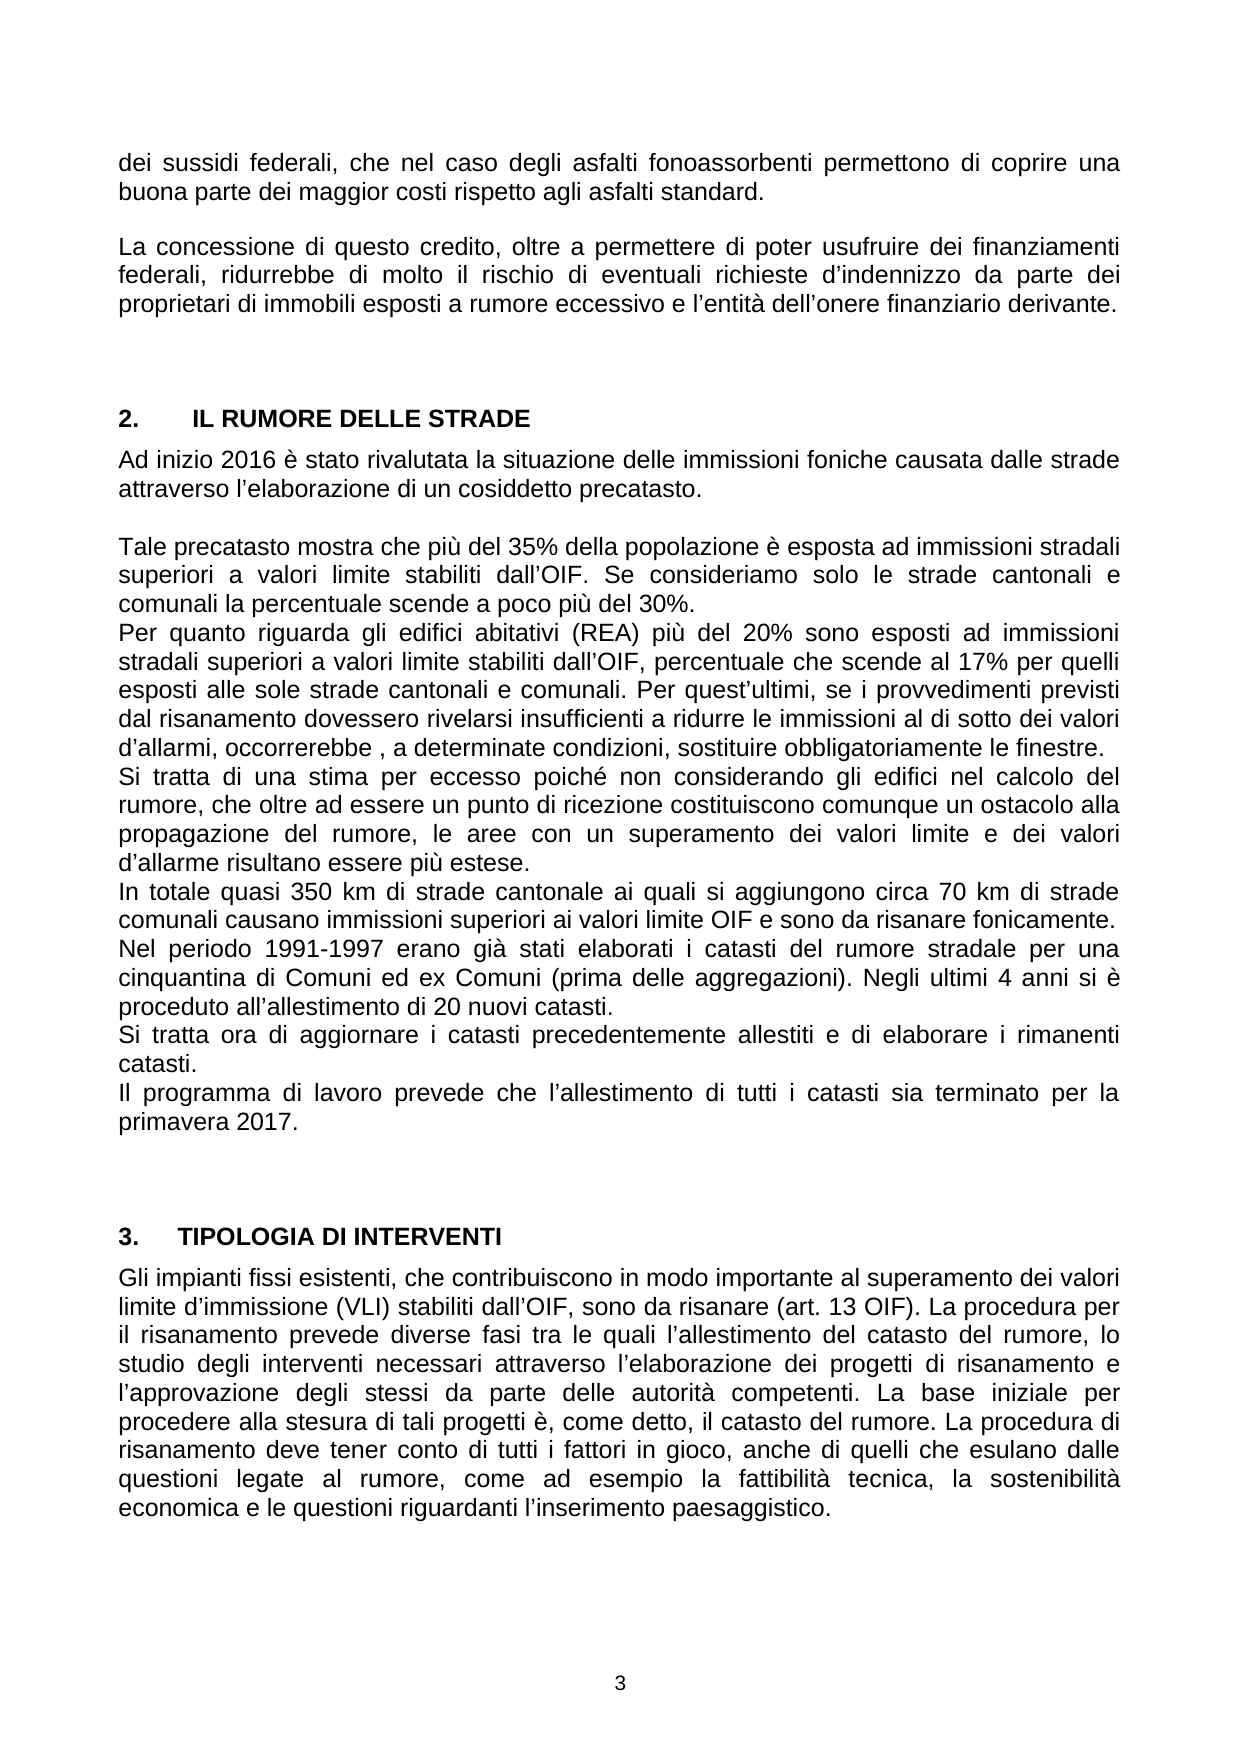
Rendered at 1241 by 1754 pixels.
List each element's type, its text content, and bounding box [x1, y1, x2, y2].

text Il programma di lavoro prevede che l’allestimento di tutti i catasti sia terminato per la primavera 2017. [118, 1078, 1122, 1135]
text La concessione di questo credito, oltre a permettere di poter usufruire dei finanziamenti federali, ridurrebbe di molto il rischio di eventuali richieste d’indennizzo da parte dei proprietari di immobili esposti a rumore eccessivo e l’entità dell’onere finanziario derivante. [118, 232, 1122, 318]
text 2. Il rumore delle strade [118, 404, 1122, 433]
text Gli impianti fissi esistenti, che contribuiscono in modo importante al superamento dei valori limite d’immissione (VLI) stabiliti dall’OIF, sono da risanare (art. 13 OIF). La procedura per il risanamento prevede diverse fasi tra le quali l’allestimento del catasto del rumore, lo studio degli interventi necessari attraverso l’elaborazione dei progetti di risanamento e l’approvazione degli stessi da parte delle autorità competenti. La base iniziale per procedere alla stesura di tali progetti è, come detto, il catasto del rumore. La procedura di risanamento deve tener conto di tutti i fattori in gioco, anche di quelli che esulano dalle questioni legate al rumore, come ad esempio la fattibilità tecnica, la sostenibilità economica e le questioni riguardanti l’inserimento paesaggistico. [118, 1263, 1122, 1522]
text In totale quasi 350 km di strade cantonale ai quali si aggiungono circa 70 km di strade comunali causano immissioni superiori ai valori limite OIF e sono da risanare fonicamente. [118, 877, 1122, 934]
text Tale precatasto mostra che più del 35% della popolazione è esposta ad immissioni stradali superiori a valori limite stabiliti dall’OIF. Se consideriamo solo le strade cantonali e comunali la percentuale scende a poco più del 30%. [118, 532, 1122, 618]
text Si tratta di una stima per eccesso poiché non considerando gli edifici nel calcolo del rumore, che oltre ad essere un punto di ricezione costituiscono comunque un ostacolo alla propagazione del rumore, le aree con un superamento dei valori limite e dei valori d’allarme risultano essere più estese. [118, 762, 1122, 877]
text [118, 148, 1122, 205]
text 3. TIPOLOGIA DI INTERVENTI [118, 1222, 1122, 1250]
text Per quanto riguarda gli edifici abitativi (REA) più del 20% sono esposti ad immissioni stradali superiori a valori limite stabiliti dall’OIF, percentuale che scende al 17% per quelli esposti alle sole strade cantonali e comunali. Per quest’ultimi, se i provvedimenti previsti dal risanamento dovessero rivelarsi insufficienti a ridurre le immissioni al di sotto dei valori d’allarmi, occorrerebbe , a determinate condizioni, sostituire obbligatoriamente le finestre. [118, 618, 1122, 762]
text Si tratta ora di aggiornare i catasti precedentemente allestiti e di elaborare i rimanenti catasti. [118, 1020, 1122, 1078]
text Ad inizio 2016 è stato rivalutata la situazione delle immissioni foniche causata dalle strade attraverso l’elaborazione di un cosiddetto precatasto. [118, 445, 1122, 503]
text Nel periodo 1991-1997 erano già stati elaborati i catasti del rumore stradale per una cinquantina di Comuni ed ex Comuni (prima delle aggregazioni). Negli ultimi 4 anni si è proceduto all’allestimento di 20 nuovi catasti. [118, 934, 1122, 1020]
